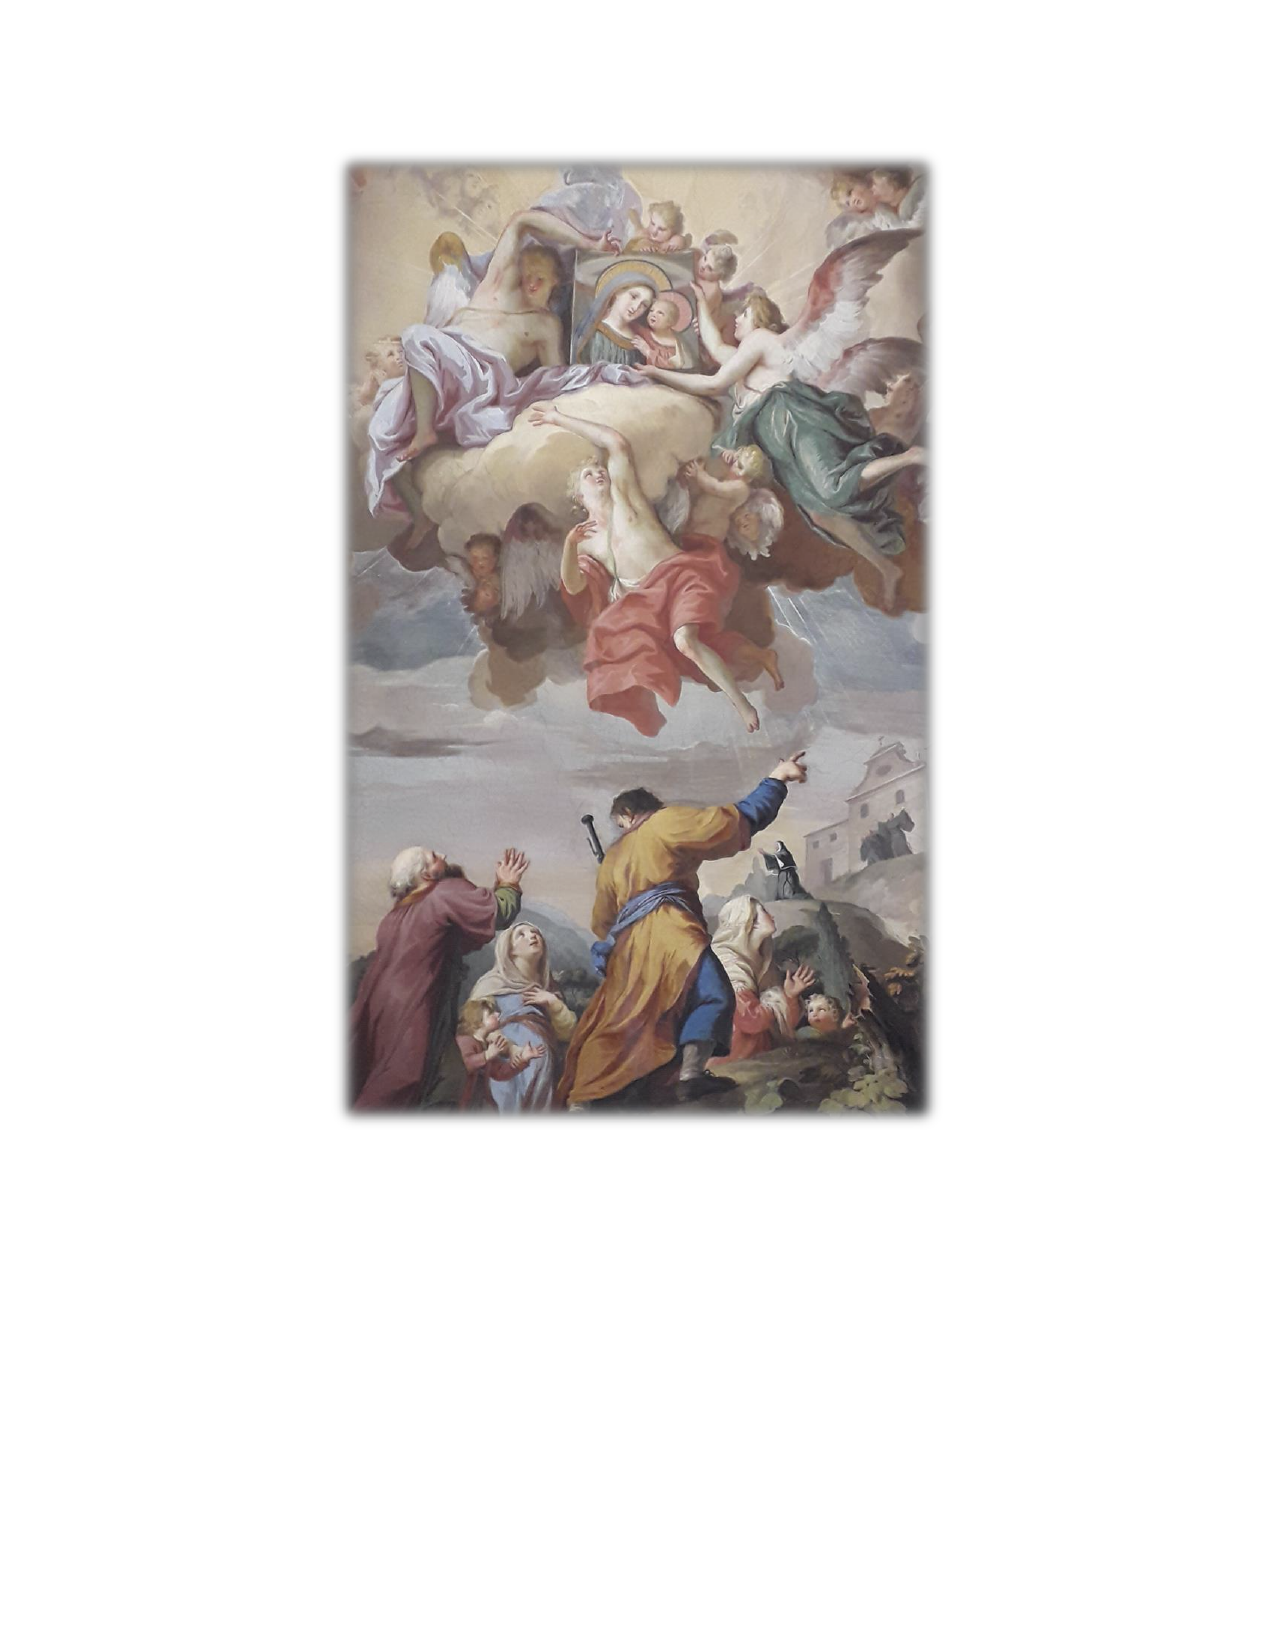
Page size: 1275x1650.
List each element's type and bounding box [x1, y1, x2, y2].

picture [331, 147, 944, 1131]
